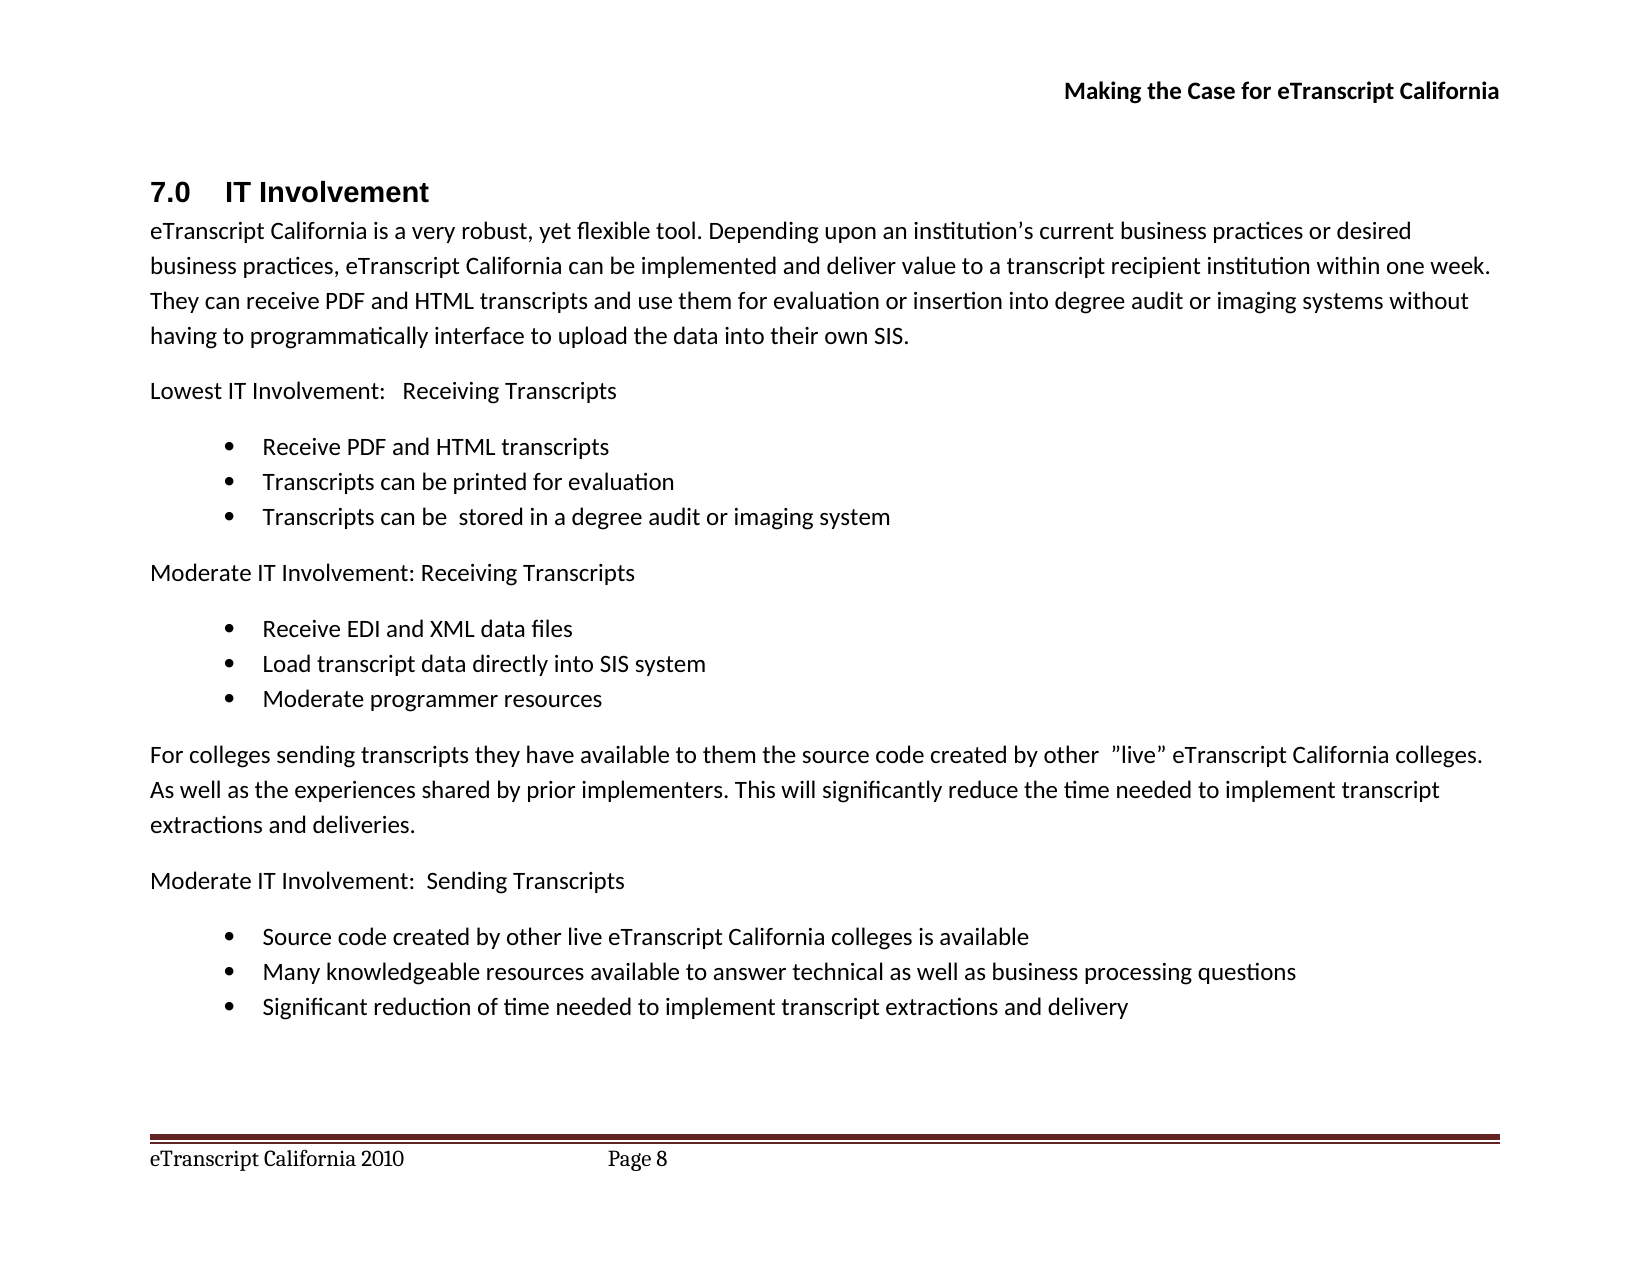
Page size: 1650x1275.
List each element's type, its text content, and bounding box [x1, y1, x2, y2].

list Load transcript data directly into SIS system [225, 648, 1500, 679]
list Moderate programmer resources [225, 683, 1500, 714]
list Transcripts can be printed for evaluation [225, 466, 1500, 497]
text For colleges sending transcripts they have available to them the source code created by other ”live” eTranscript California colleges. As well as the experiences shared by prior implementers. This will significantly reduce the time needed to implement transcript extractions and deliveries. [150, 739, 1500, 839]
list Source code created by other live eTranscript California colleges is available [225, 921, 1500, 951]
list Receive PDF and HTML transcripts [225, 431, 1500, 462]
text eTranscript California is a very robust, yet flexible tool. Depending upon an institution’s current business practices or desired business practices, eTranscript California can be implemented and deliver value to a transcript recipient institution within one week. They can receive PDF and HTML transcripts and use them for evaluation or insertion into degree audit or imaging systems without having to programmatically interface to upload the data into their own SIS. [150, 215, 1500, 350]
subtitle IT Involvement [150, 175, 1500, 208]
text Moderate IT Involvement: Sending Transcripts [150, 865, 1500, 895]
list Transcripts can be stored in a degree audit or imaging system [225, 501, 1500, 532]
list Receive EDI and XML data files [225, 613, 1500, 644]
list Significant reduction of time needed to implement transcript extractions and delivery [225, 991, 1500, 1021]
text Lowest IT Involvement: Receiving Transcripts [150, 376, 1500, 406]
list Many knowledgeable resources available to answer technical as well as business processing questions [225, 956, 1500, 986]
text Moderate IT Involvement: Receiving Transcripts [150, 557, 1500, 588]
